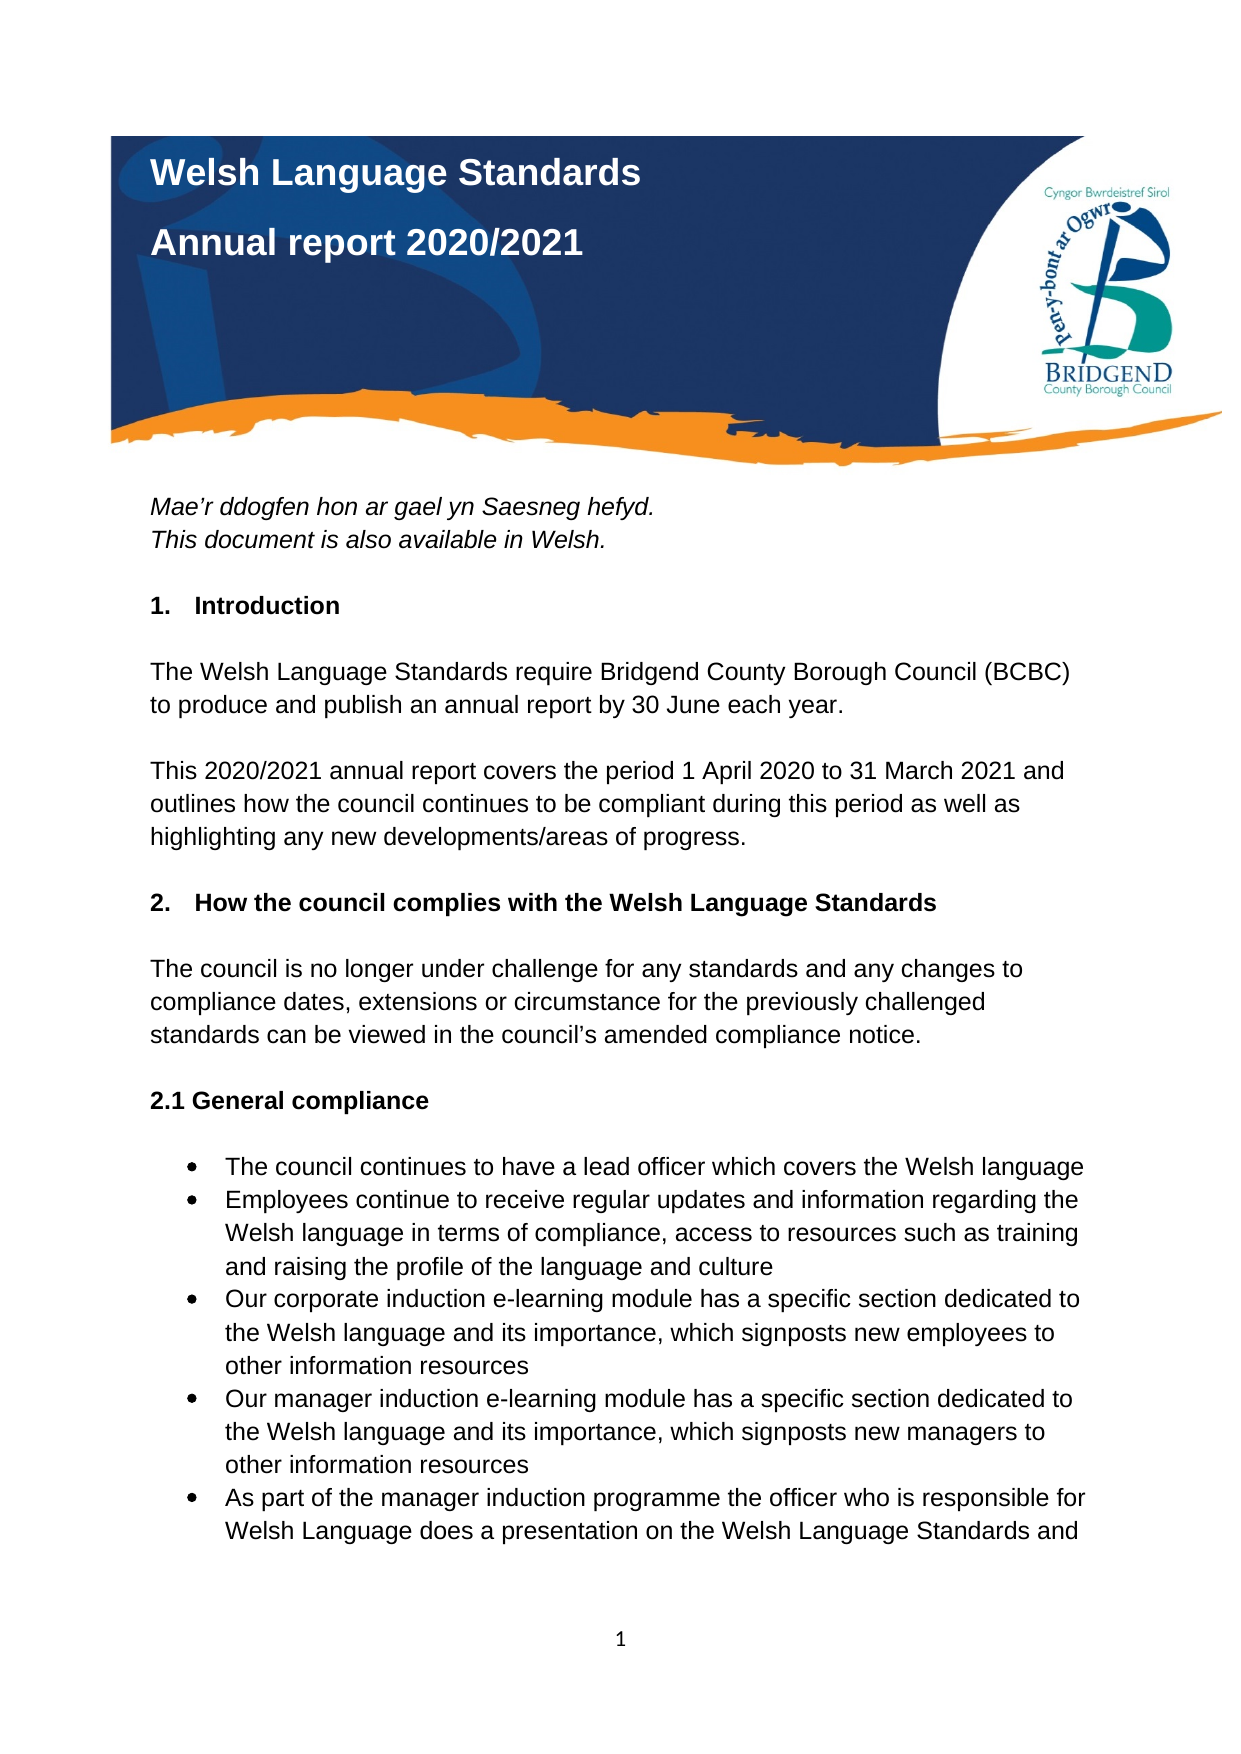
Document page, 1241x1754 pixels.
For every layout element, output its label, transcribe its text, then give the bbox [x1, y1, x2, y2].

text The council is no longer under challenge for any standards and any changes to compliance dates, extensions or circumstance for the previously challenged standards can be viewed in the council’s amended compliance notice. [150, 954, 1090, 1049]
list Our corporate induction e-learning module has a specific section dedicated to the Welsh language and its importance, which signposts new employees to other information resources [187, 1284, 1090, 1379]
list The council continues to have a lead officer which covers the Welsh language [187, 1152, 1090, 1181]
list Our manager induction e-learning module has a specific section dedicated to the Welsh language and its importance, which signposts new managers to other information resources [187, 1384, 1090, 1478]
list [187, 1483, 1090, 1545]
text Welsh Language Standards [150, 150, 1090, 193]
list Introduction [150, 591, 1090, 619]
list The Welsh Language Standards require Bridgend County Borough Council (BCBC) to produce and publish an annual report by 30 June each year. [150, 657, 1090, 719]
picture [107, 136, 1222, 488]
text Annual report 2020/2021 [150, 220, 1090, 263]
text This document is also available in Welsh. [150, 525, 1090, 553]
text 2.1 General compliance [150, 1086, 1090, 1115]
list How the council complies with the Welsh Language Standards [150, 888, 1090, 917]
text Mae’r ddogfen hon ar gael yn Saesneg hefyd. [150, 492, 1090, 521]
list Employees continue to receive regular updates and information regarding the Welsh language in terms of compliance, access to resources such as training and raising the profile of the language and culture [187, 1185, 1090, 1280]
list This 2020/2021 annual report covers the period 1 April 2020 to 31 March 2021 and outlines how the council continues to be compliant during this period as well as highlighting any new developments/areas of progress. [150, 756, 1090, 851]
